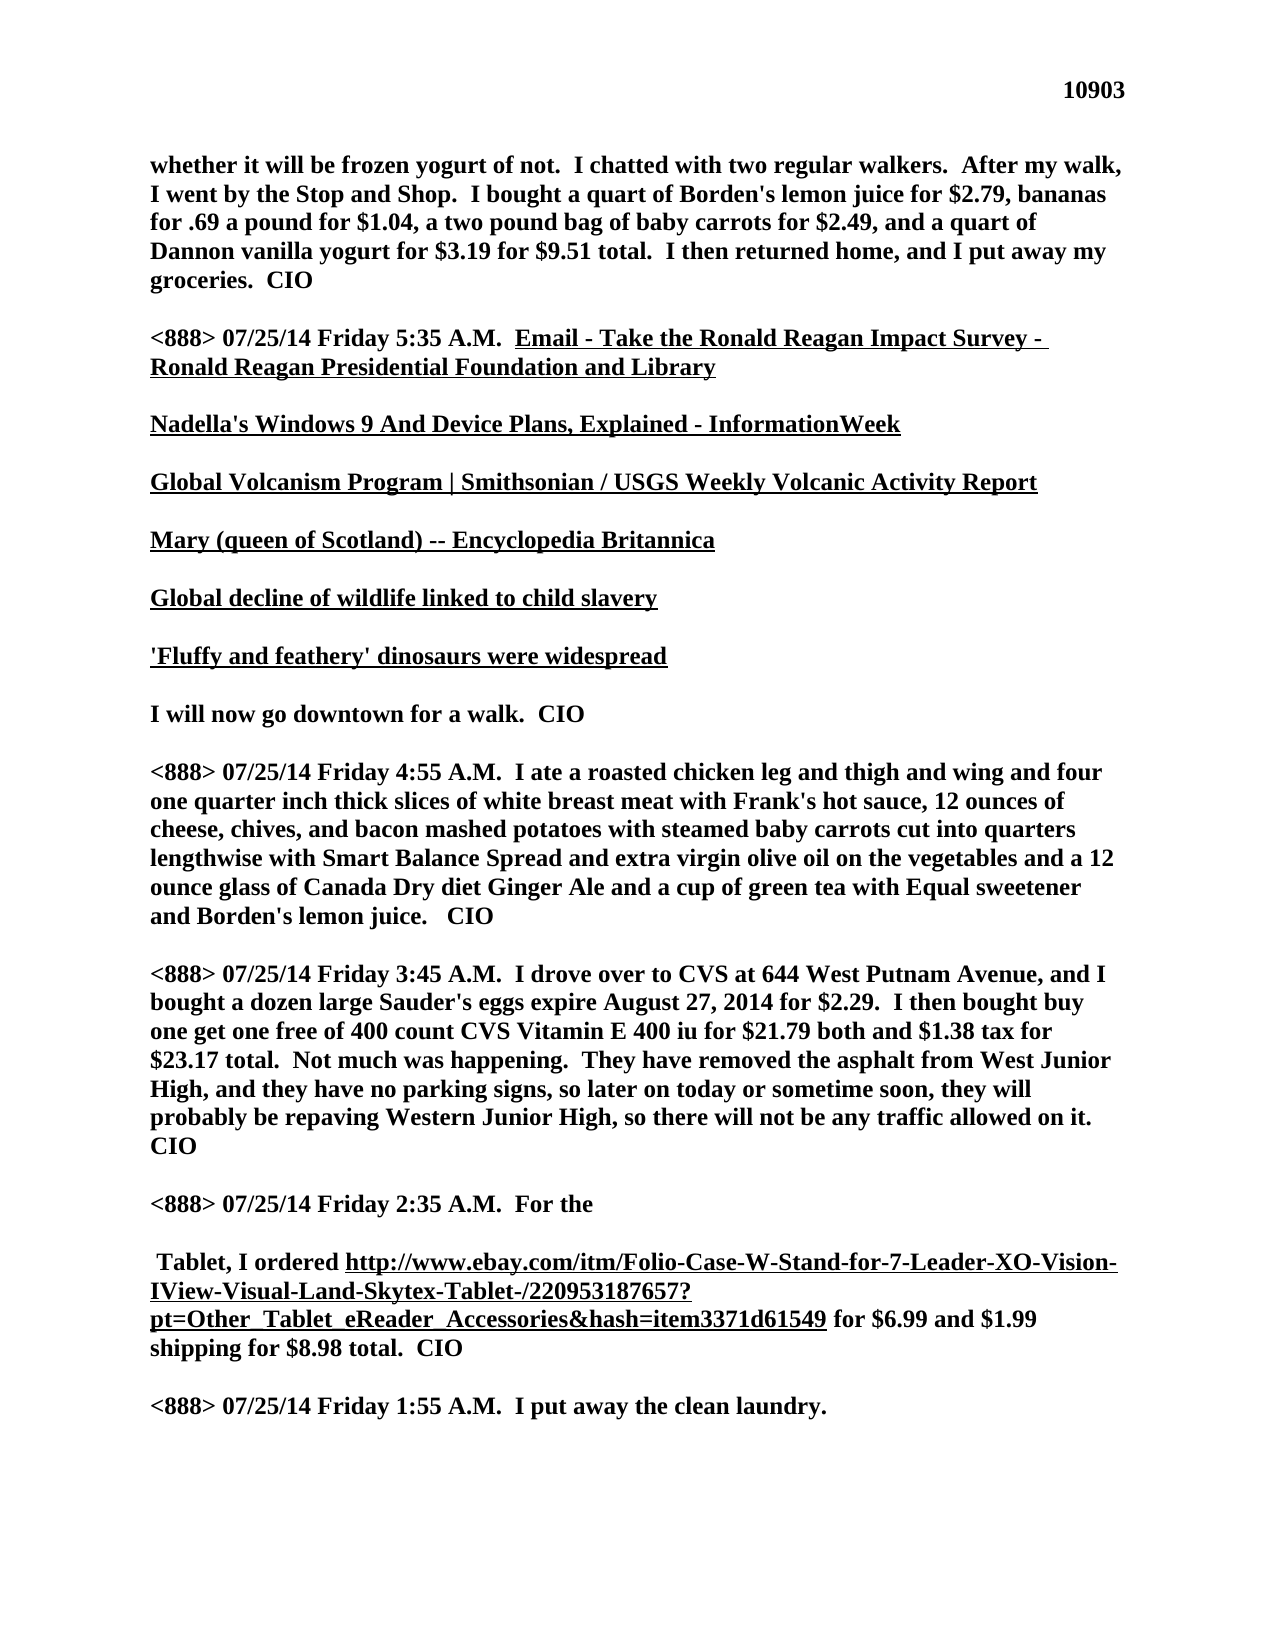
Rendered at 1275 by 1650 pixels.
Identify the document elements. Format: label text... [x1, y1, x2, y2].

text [150, 150, 1125, 294]
text Nadella's Windows 9 And Device Plans, Explained - InformationWeek [150, 409, 1125, 438]
text <888> 07/25/14 Friday 3:45 A.M. I drove over to CVS at 644 West Putnam Avenue, and I bought a dozen large Sauder's eggs expire August 27, 2014 for $2.29. I then bought buy one get one free of 400 count CVS Vitamin E 400 iu for $21.79 both and $1.38 tax for $23.17 total. Not much was happening. They have removed the asphalt from West Junior High, and they have no parking signs, so later on today or sometime soon, they will probably be repaving Western Junior High, so there will not be any traffic allowed on it. CIO [150, 959, 1125, 1160]
text Tablet, I ordered http://www.ebay.com/itm/Folio-Case-W-Stand-for-7-Leader-XO-Vision-IView-Visual-Land-Skytex-Tablet-/220953187657?pt=Other_Tablet_eReader_Accessories&hash=item3371d61549 for $6.99 and $1.99 shipping for $8.98 total. CIO [150, 1247, 1125, 1362]
text Global decline of wildlife linked to child slavery [150, 583, 1125, 612]
text <888> 07/25/14 Friday 2:35 A.M. For the [150, 1189, 1125, 1218]
text Global Volcanism Program | Smithsonian / USGS Weekly Volcanic Activity Report [150, 467, 1125, 496]
text Mary (queen of Scotland) -- Encyclopedia Britannica [150, 525, 1125, 554]
text <888> 07/25/14 Friday 5:35 A.M. Email - Take the Ronald Reagan Impact Survey - Ronald Reagan Presidential Foundation and Library [150, 323, 1125, 380]
text 'Fluffy and feathery' dinosaurs were widespread [150, 641, 1125, 670]
text I will now go downtown for a walk. CIO [150, 699, 1125, 728]
text <888> 07/25/14 Friday 4:55 A.M. I ate a roasted chicken leg and thigh and wing and four one quarter inch thick slices of white breast meat with Frank's hot sauce, 12 ounces of cheese, chives, and bacon mashed potatoes with steamed baby carrots cut into quarters lengthwise with Smart Balance Spread and extra virgin olive oil on the vegetables and a 12 ounce glass of Canada Dry diet Ginger Ale and a cup of green tea with Equal sweetener and Borden's lemon juice. CIO [150, 757, 1125, 929]
text <888> 07/25/14 Friday 1:55 A.M. I put away the clean laundry. [150, 1391, 1125, 1420]
